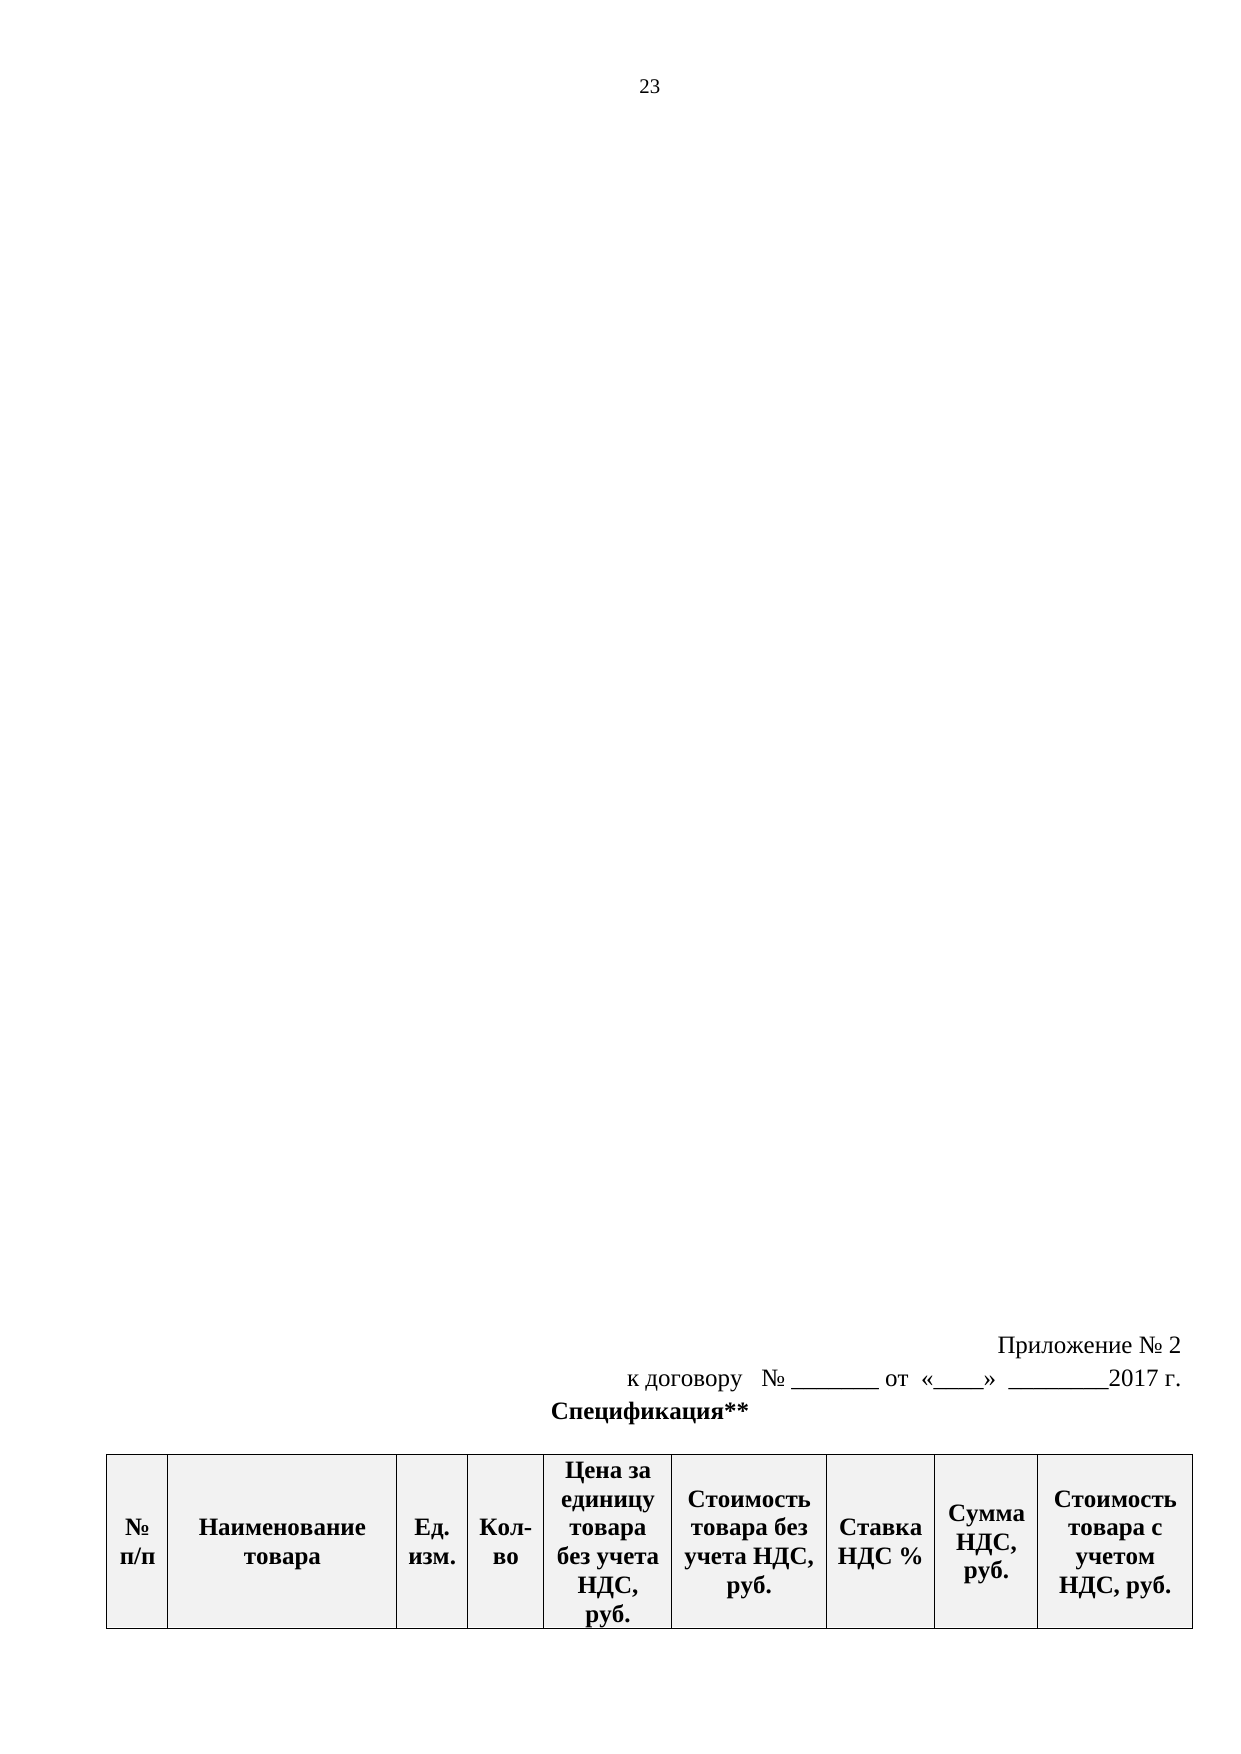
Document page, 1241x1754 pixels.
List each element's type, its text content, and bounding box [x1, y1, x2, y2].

table_header Ед. изм. [397, 1455, 467, 1627]
table_header Цена за единицу товара без учета НДС, руб. [544, 1455, 671, 1627]
text к договору № _______ от «____» ________2017 г. [118, 1363, 755, 1392]
table_header Сумма НДС, руб. [935, 1455, 1037, 1627]
table_header Ставка НДС % [827, 1455, 934, 1627]
text Приложение № 2 [118, 1330, 1181, 1359]
table_header Кол-во [468, 1455, 543, 1627]
text Спецификация** [118, 1396, 1181, 1425]
table_header № п/п [107, 1455, 167, 1627]
table_header Наименование товара [168, 1455, 396, 1627]
table_header Стоимость товара с учетом НДС, руб. [1038, 1455, 1192, 1627]
table_header Стоимость товара без учета НДС, руб. [672, 1455, 826, 1627]
